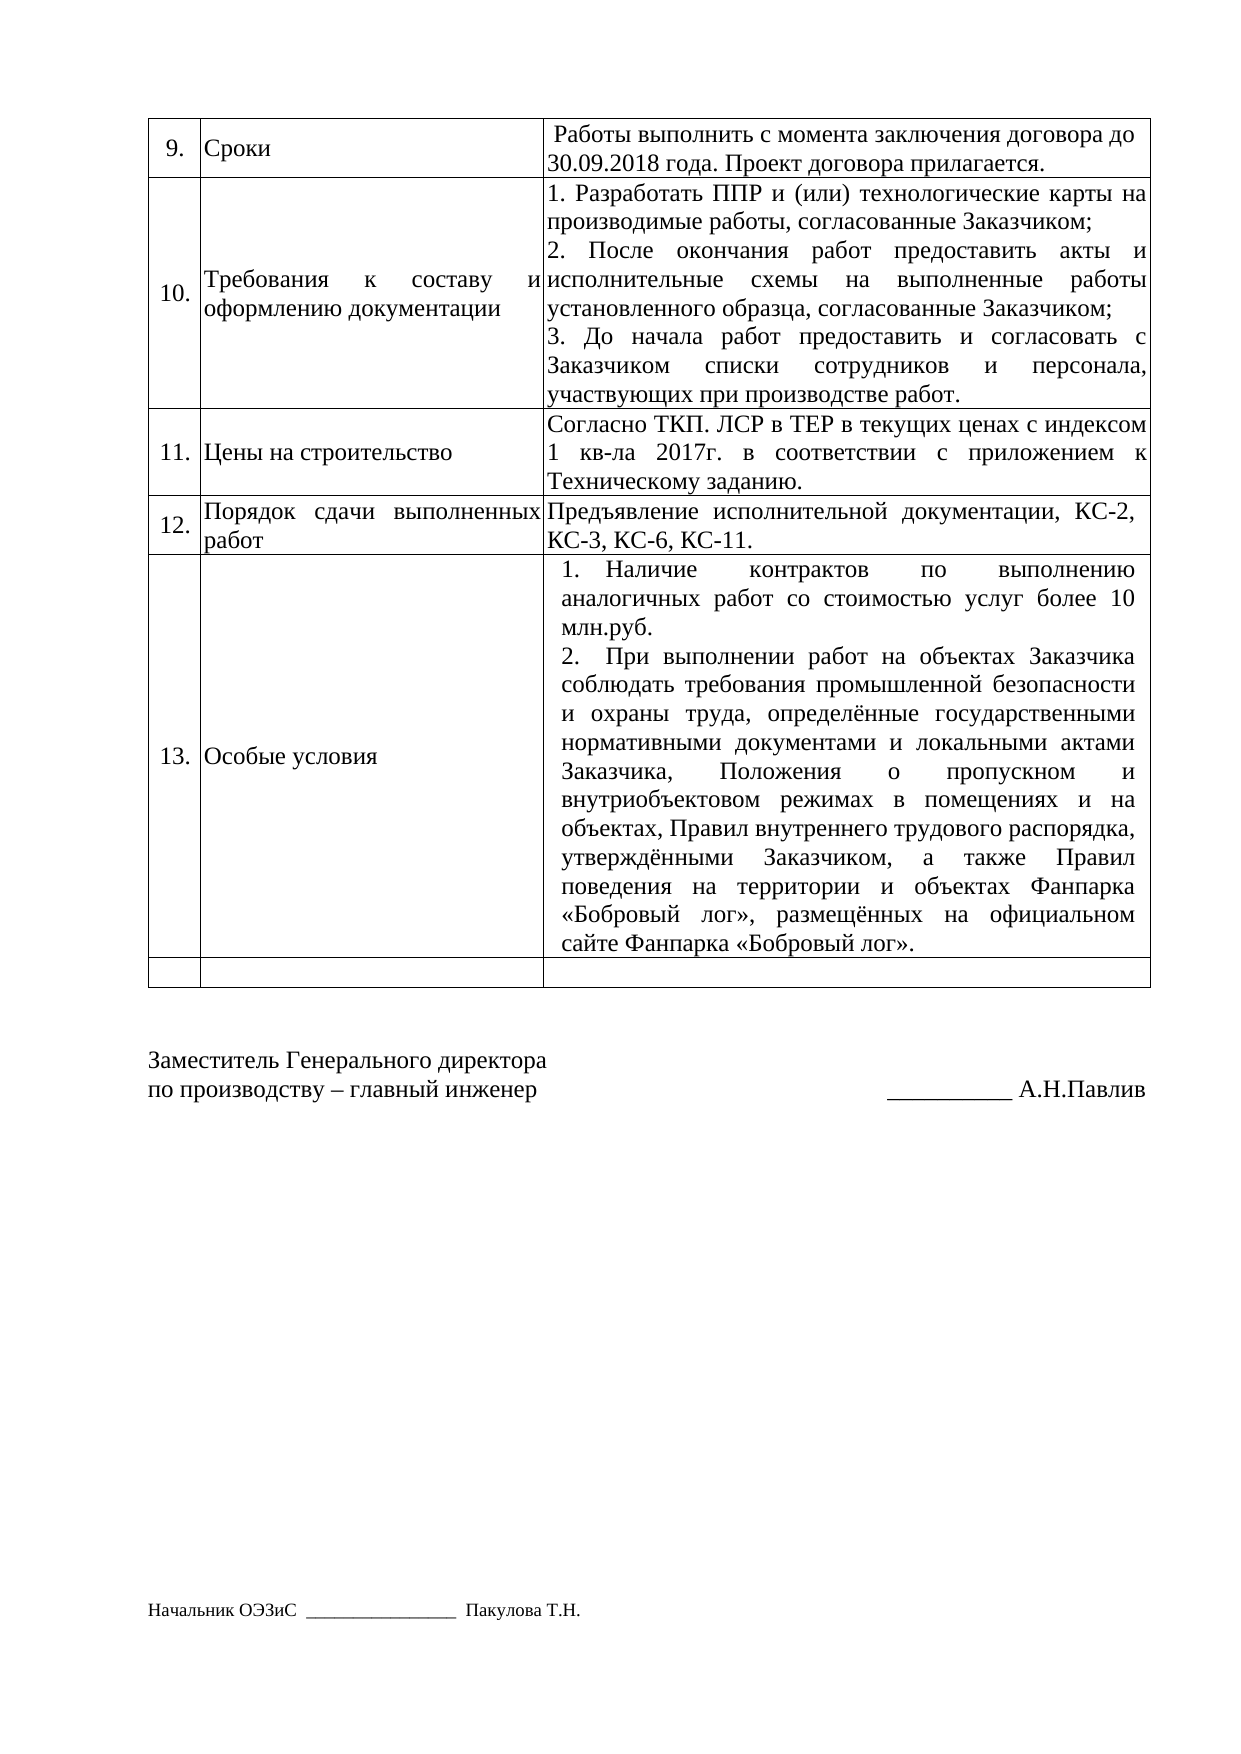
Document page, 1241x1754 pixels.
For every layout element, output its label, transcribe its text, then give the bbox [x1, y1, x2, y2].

table_cell Порядок сдачи выполненных работ [201, 496, 543, 553]
table_cell [149, 958, 200, 987]
table_cell [544, 958, 1150, 987]
table_cell Предъявление исполнительной документации, КС-2, КС-3, КС-6, КС-11. [544, 496, 1150, 553]
table_cell Особые условия [201, 555, 543, 957]
table_cell Работы выполнить с момента заключения договора до 30.09.2018 года. Проект договора прилагается. [544, 119, 1150, 177]
table_cell 1. Разработать ППР и (или) технологические карты на производимые работы, согласованные Заказчиком; 2. После окончания работ предоставить акты и исполнительные схемы на выполненные работы установленного образца, согласованные Заказчиком; 3. До начала работ предоставить и согласовать с Заказчиком списки сотрудников и персонала, участвующих при производстве работ. [544, 178, 1150, 408]
table_cell 11. [149, 409, 200, 495]
text Заместитель Генерального директора [148, 1045, 1152, 1074]
table_cell Цены на строительство [201, 409, 543, 495]
table_cell 12. [149, 496, 200, 553]
table_cell 13. [149, 555, 200, 957]
text Начальник ОЭЗиС ________________ Пакулова Т.Н. [148, 1599, 1152, 1620]
table_cell Согласно ТКП. ЛСР в ТЕР в текущих ценах с индексом 1 кв-ла 2017г. в соответствии с приложением к Техническому заданию. [544, 409, 1150, 495]
table_cell 9. [149, 119, 200, 177]
table_cell 10. [149, 178, 200, 408]
table_cell Наличие контрактов по выполнению аналогичных работ со стоимостью услуг более 10 млн.руб. При выполнении работ на объектах Заказчика соблюдать требования промышленной безопасности и охраны труда, определённые государственными нормативными документами и локальными актами Заказчика, Положения о пропускном и внутриобъектовом режимах в помещениях и на объектах, Правил внутреннего трудового распорядка, утверждёнными Заказчиком, а также Правил поведения на территории и объектах Фанпарка «Бобровый лог», размещённых на официальном сайте Фанпарка «Бобровый лог». [544, 555, 1150, 957]
table_cell Сроки [201, 119, 543, 177]
table_cell Требования к составу и оформлению документации [201, 178, 543, 408]
table_cell [201, 958, 543, 987]
text по производству – главный инженер __________ А.Н.Павлив [148, 1074, 1152, 1103]
